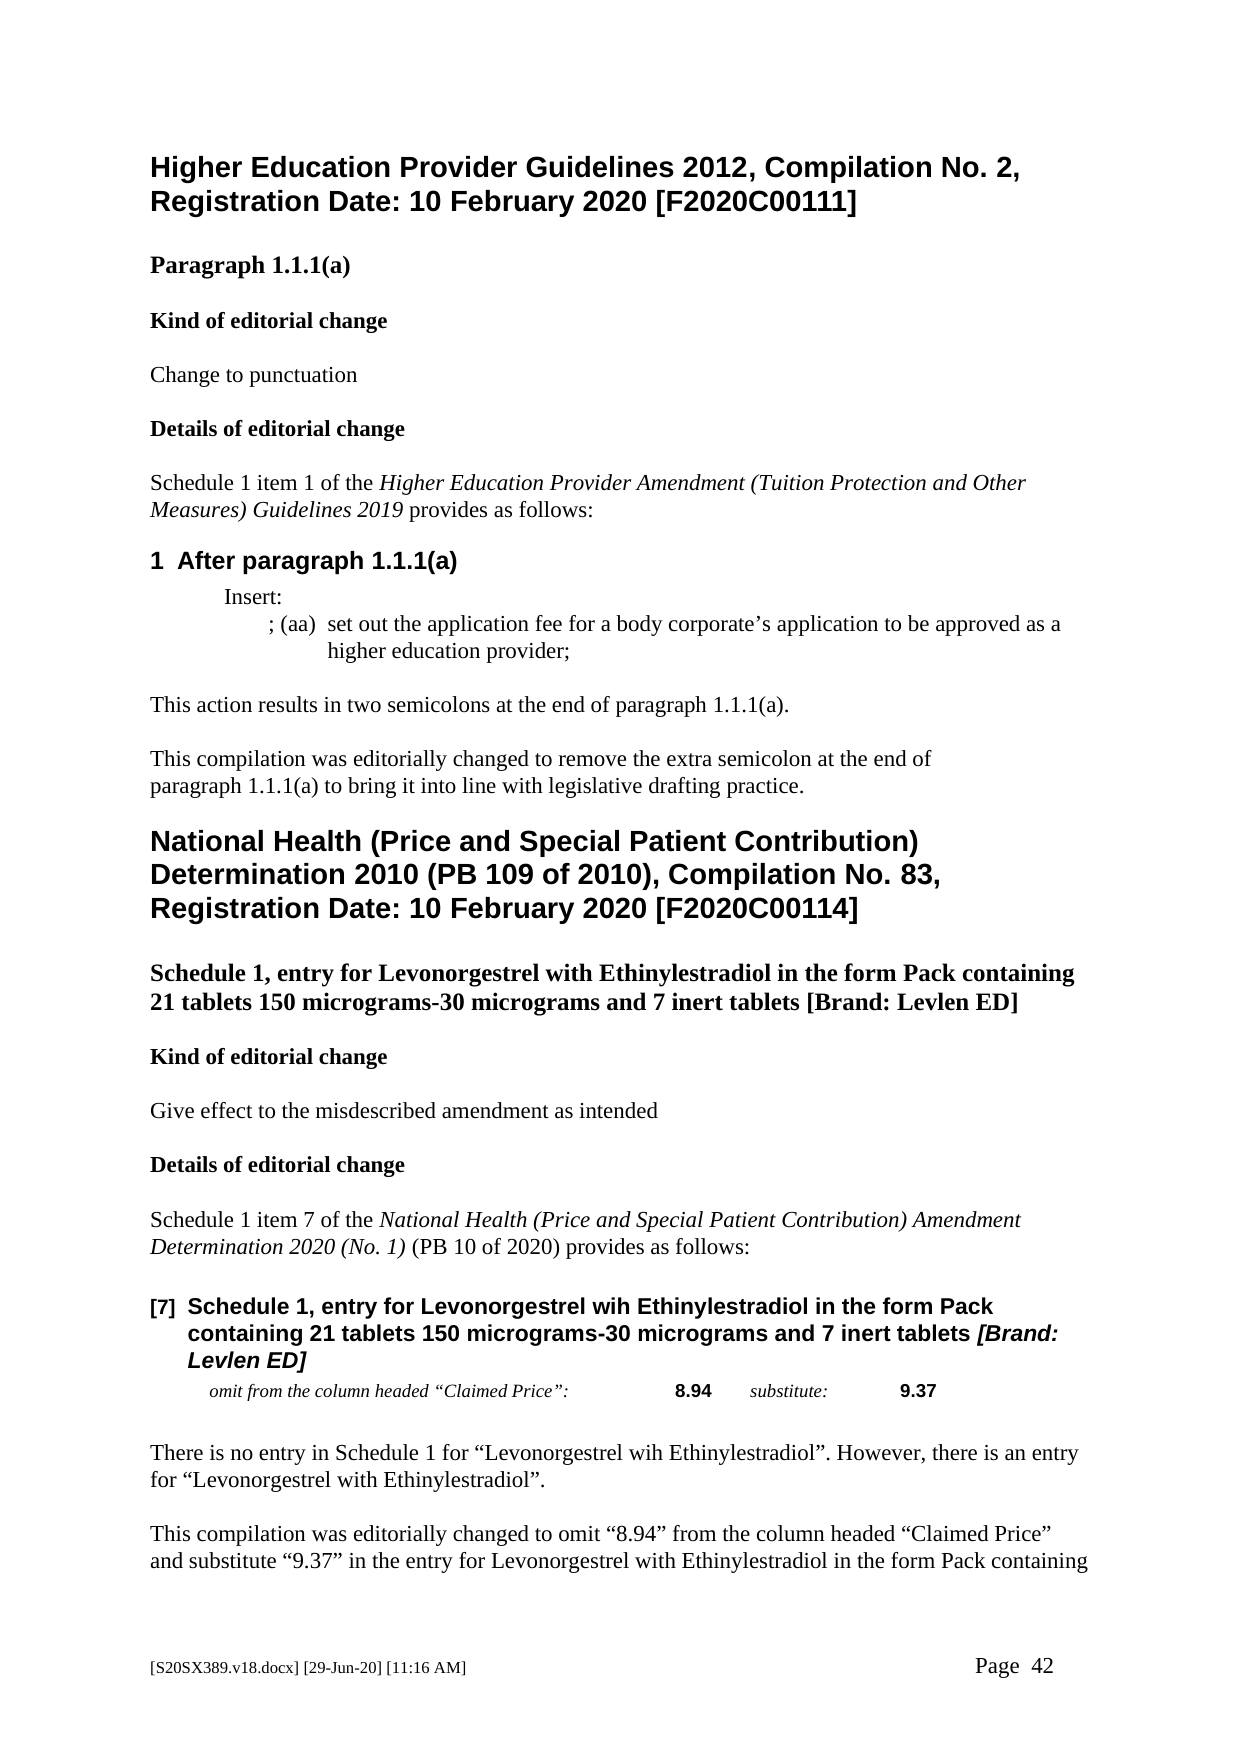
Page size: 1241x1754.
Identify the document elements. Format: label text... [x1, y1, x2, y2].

text Schedule 1 item 7 of the National Health (Price and Special Patient Contribution) Amendment Determination 2020 (No. 1) (PB 10 of 2020) provides as follows: [150, 1205, 1090, 1259]
text omit from the column headed “Claimed Price”: 8.94 substitute: 9.37 [150, 1380, 1090, 1402]
text 1 After paragraph 1.1.1(a) [150, 546, 1090, 574]
text Details of editorial change [150, 1151, 1090, 1178]
text Insert: [224, 583, 1090, 609]
text National Health (Price and Special Patient Contribution) Determination 2010 (PB 109 of 2010), Compilation No. 83, Registration Date: 10 February 2020 [F2020C00114] [150, 824, 1090, 924]
text Schedule 1 item 1 of the Higher Education Provider Amendment (Tuition Protection and Other Measures) Guidelines 2019 provides as follows: [150, 469, 1090, 523]
text Kind of editorial change [150, 1042, 1090, 1069]
text ; (aa) set out the application fee for a body corporate’s application to be approved as a higher education provider; [268, 609, 1090, 663]
text Paragraph 1.1.1(a) [150, 250, 1090, 279]
text Schedule 1, entry for Levonorgestrel with Ethinylestradiol in the form Pack containing 21 tablets 150 micrograms-30 micrograms and 7 inert tablets [Brand: Levlen ED] [150, 958, 1090, 1015]
text This action results in two semicolons at the end of paragraph 1.1.1(a). [150, 691, 1090, 718]
text This compilation was editorially changed to remove the extra semicolon at the end of paragraph 1.1.1(a) to bring it into line with legislative drafting practice. [150, 745, 1090, 799]
text Details of editorial change [150, 414, 1090, 442]
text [150, 1519, 1090, 1573]
text There is no entry in Schedule 1 for “Levonorgestrel wih Ethinylestradiol”. However, there is an entry for “Levonorgestrel with Ethinylestradiol”. [150, 1438, 1090, 1492]
text Kind of editorial change [150, 306, 1090, 333]
text Higher Education Provider Guidelines 2012, Compilation No. 2, Registration Date: 10 February 2020 [F2020C00111] [150, 150, 1090, 217]
text Give effect to the misdescribed amendment as intended [150, 1097, 1090, 1124]
text [7] Schedule 1, entry for Levonorgestrel wih Ethinylestradiol in the form Pack containing 21 tablets 150 micrograms-30 micrograms and 7 inert tablets [Brand: Levlen ED] [150, 1292, 1090, 1374]
text Change to punctuation [150, 360, 1090, 387]
